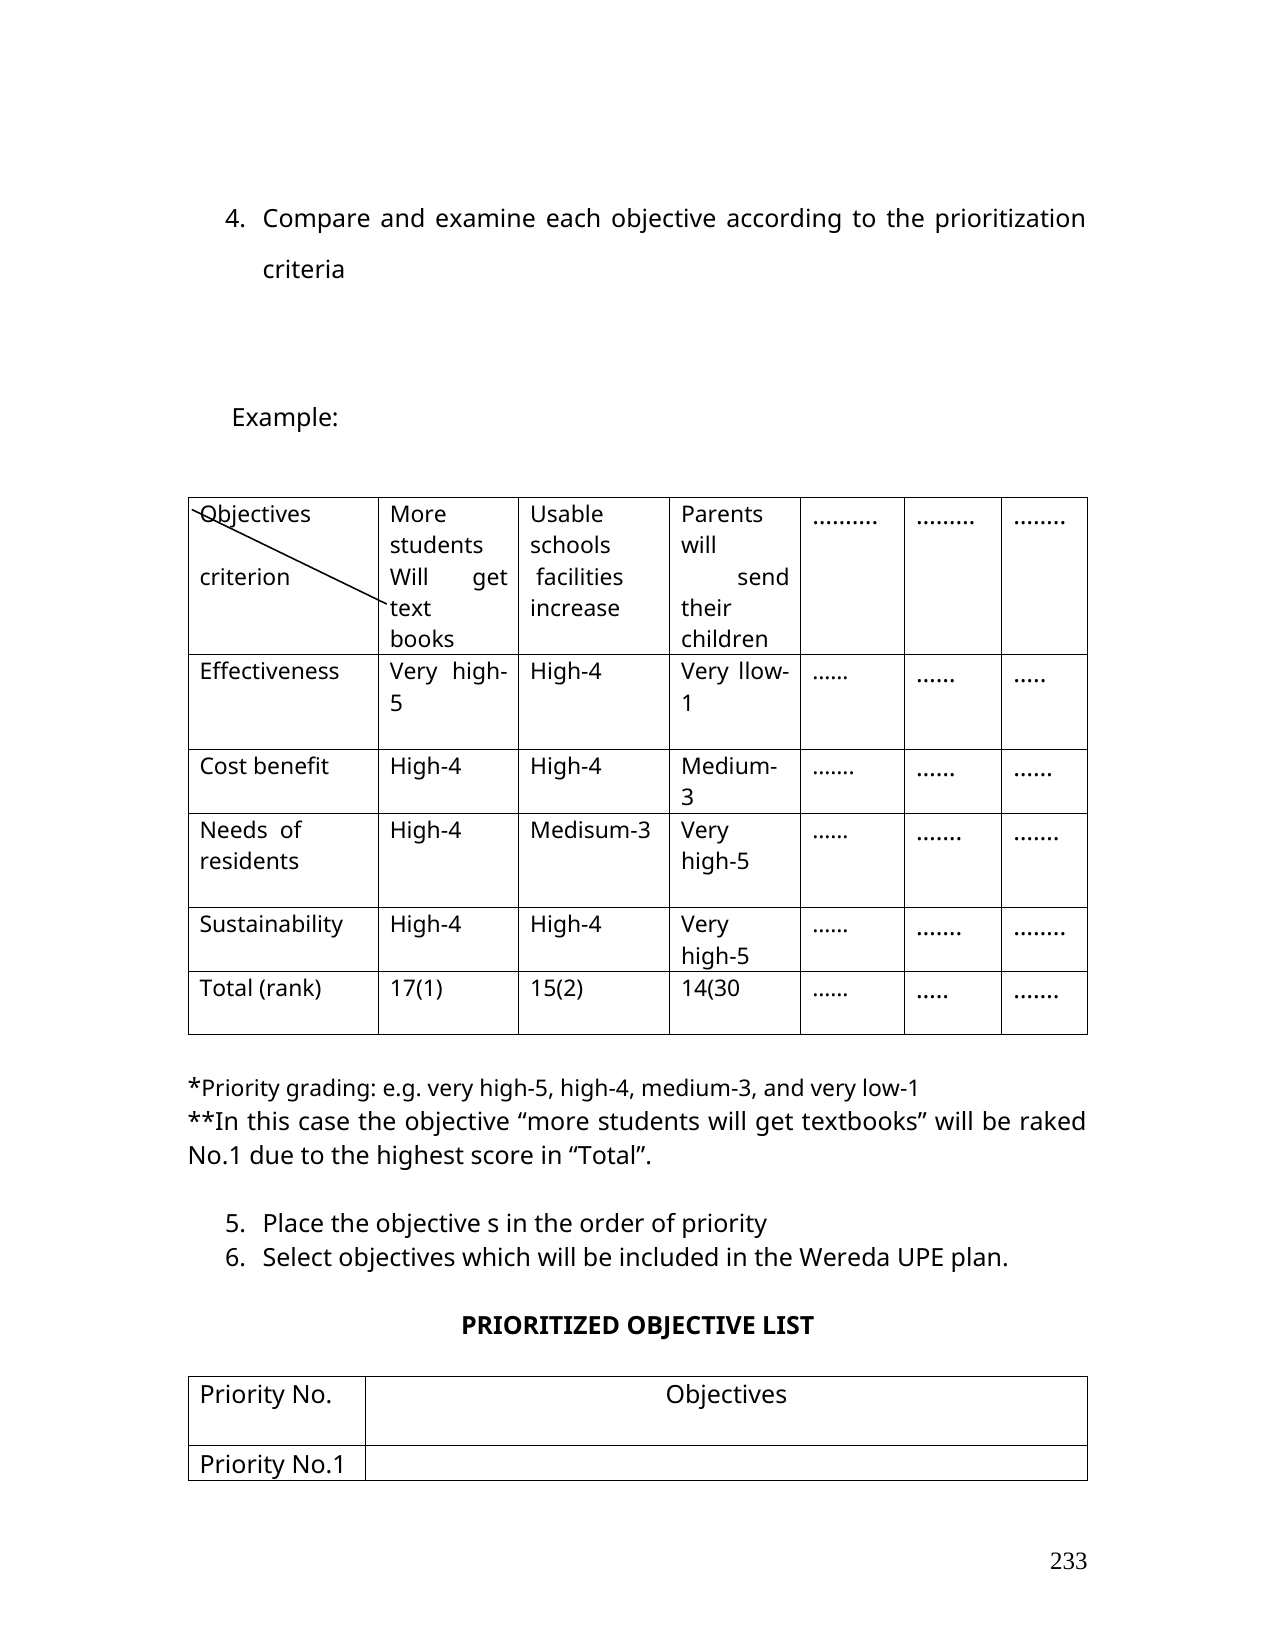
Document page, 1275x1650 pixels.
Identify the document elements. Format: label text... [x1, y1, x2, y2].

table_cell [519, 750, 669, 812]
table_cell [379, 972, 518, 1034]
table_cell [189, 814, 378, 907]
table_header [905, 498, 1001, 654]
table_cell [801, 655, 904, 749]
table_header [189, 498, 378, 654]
list Select objectives which will be included in the Wereda UPE plan. [225, 1240, 1087, 1274]
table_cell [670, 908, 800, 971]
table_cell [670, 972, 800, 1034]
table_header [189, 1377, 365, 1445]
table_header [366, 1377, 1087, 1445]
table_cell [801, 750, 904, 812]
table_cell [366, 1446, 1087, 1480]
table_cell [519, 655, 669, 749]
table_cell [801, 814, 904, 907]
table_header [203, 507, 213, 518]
text **In this case the objective “more students will get textbooks” will be raked No.1 due to the highest score in “Total”. [187, 1103, 1087, 1172]
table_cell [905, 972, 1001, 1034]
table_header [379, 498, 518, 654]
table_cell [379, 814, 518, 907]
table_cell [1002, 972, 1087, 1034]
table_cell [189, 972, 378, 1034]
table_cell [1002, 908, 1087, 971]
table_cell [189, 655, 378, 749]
text Example: [225, 400, 1087, 434]
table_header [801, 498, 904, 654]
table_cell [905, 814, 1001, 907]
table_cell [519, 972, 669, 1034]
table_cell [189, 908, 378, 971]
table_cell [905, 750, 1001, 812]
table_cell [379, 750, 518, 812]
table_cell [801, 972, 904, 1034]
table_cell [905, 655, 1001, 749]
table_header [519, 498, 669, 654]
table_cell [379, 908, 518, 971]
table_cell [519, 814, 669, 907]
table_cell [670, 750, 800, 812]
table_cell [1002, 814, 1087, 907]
text PRIORITIZED OBJECTIVE LIST [187, 1308, 1087, 1342]
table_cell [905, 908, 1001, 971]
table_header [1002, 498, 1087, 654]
list Place the objective s in the order of priority [225, 1206, 1087, 1240]
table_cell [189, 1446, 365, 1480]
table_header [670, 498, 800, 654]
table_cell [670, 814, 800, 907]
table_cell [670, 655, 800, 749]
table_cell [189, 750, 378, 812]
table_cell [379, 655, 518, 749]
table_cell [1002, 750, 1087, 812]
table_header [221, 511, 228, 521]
text *Priority grading: e.g. very high-5, high-4, medium-3, and very low-1 [187, 1069, 1087, 1103]
list Compare and examine each objective according to the prioritization criteria [225, 201, 1087, 286]
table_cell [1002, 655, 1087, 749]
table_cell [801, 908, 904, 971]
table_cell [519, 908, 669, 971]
